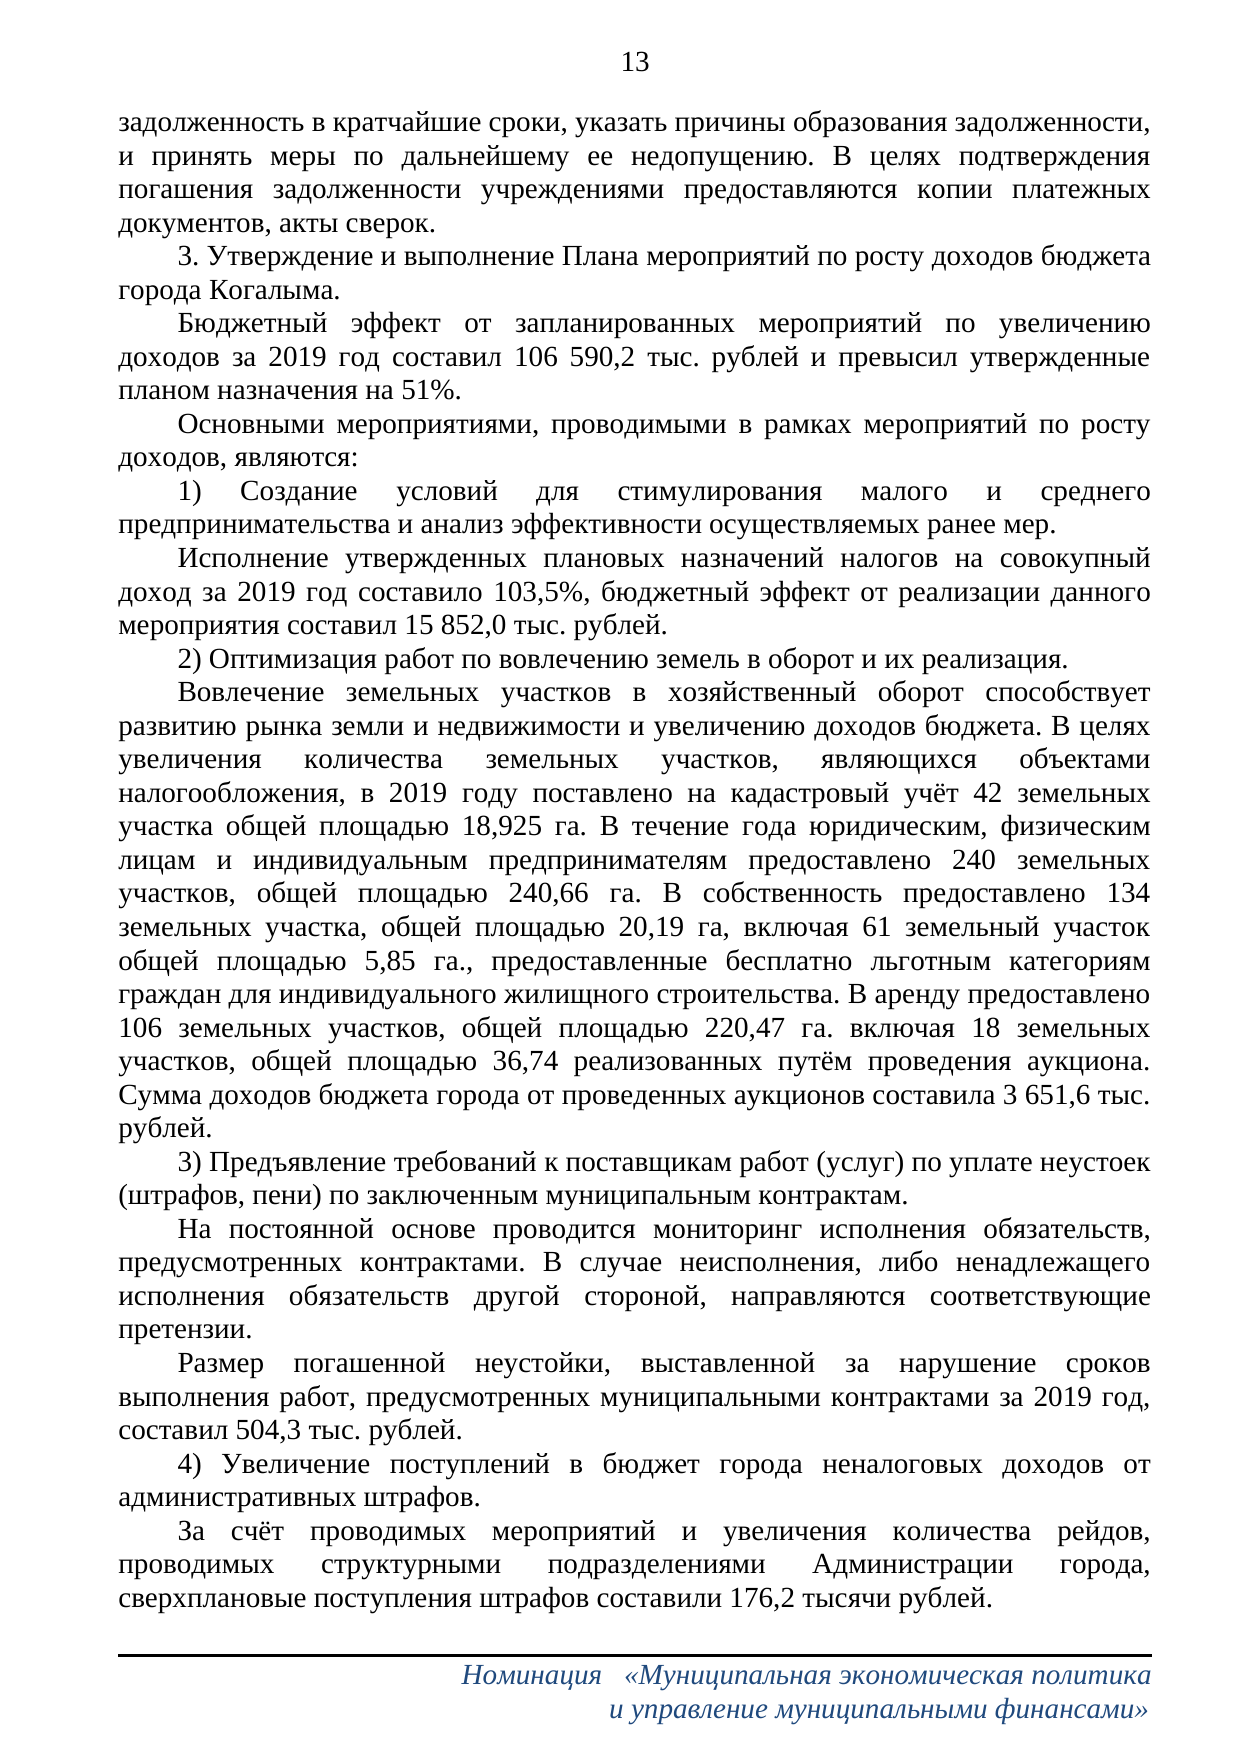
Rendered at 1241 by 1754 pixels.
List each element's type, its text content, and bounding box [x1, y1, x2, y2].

text 3) Предъявление требований к поставщикам работ (услуг) по уплате неустоек (штрафов, пени) по заключенным муниципальным контрактам. [118, 1144, 1152, 1211]
text Размер погашенной неустойки, выставленной за нарушение сроков выполнения работ, предусмотренных муниципальными контрактами за 2019 год, составил 504,3 тыс. рублей. [118, 1345, 1152, 1446]
text Основными мероприятиями, проводимыми в рамках мероприятий по росту доходов, являются: [118, 406, 1152, 473]
text 2) Оптимизация работ по вовлечению земель в оборот и их реализация. [118, 641, 1152, 674]
text За счёт проводимых мероприятий и увеличения количества рейдов, проводимых структурными подразделениями Администрации города, сверхплановые поступления штрафов составили 176,2 тысячи рублей. [118, 1513, 1152, 1613]
text Бюджетный эффект от запланированных мероприятий по увеличению доходов за 2019 год составил 106 590,2 тыс. рублей и превысил утвержденные планом назначения на 51%. [118, 305, 1152, 406]
text 3. Утверждение и выполнение Плана мероприятий по росту доходов бюджета города Когалыма. [118, 238, 1152, 305]
text 1) Создание условий для стимулирования малого и среднего предпринимательства и анализ эффективности осуществляемых ранее мер. [118, 473, 1152, 540]
text Исполнение утвержденных плановых назначений налогов на совокупный доход за 2019 год составило 103,5%, бюджетный эффект от реализации данного мероприятия составил 15 852,0 тыс. рублей. [118, 540, 1152, 641]
text 4) Увеличение поступлений в бюджет города неналоговых доходов от административных штрафов. [118, 1446, 1152, 1513]
text На постоянной основе проводится мониторинг исполнения обязательств, предусмотренных контрактами. В случае неисполнения, либо ненадлежащего исполнения обязательств другой стороной, направляются соответствующие претензии. [118, 1211, 1152, 1345]
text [118, 104, 1152, 238]
text Вовлечение земельных участков в хозяйственный оборот способствует развитию рынка земли и недвижимости и увеличению доходов бюджета. В целях увеличения количества земельных участков, являющихся объектами налогообложения, в 2019 году поставлено на кадастровый учёт 42 земельных участка общей площадью 18,925 га. В течение года юридическим, физическим лицам и индивидуальным предпринимателям предоставлено 240 земельных участков, общей площадью 240,66 га. В собственность предоставлено 134 земельных участка, общей площадью 20,19 га, включая 61 земельный участок общей площадью 5,85 га., предоставленные бесплатно льготным категориям граждан для индивидуального жилищного строительства. В аренду предоставлено 106 земельных участков, общей площадью 220,47 га. включая 18 земельных участков, общей площадью 36,74 реализованных путём проведения аукциона. Сумма доходов бюджета города от проведенных аукционов составила 3 651,6 тыс. рублей. [118, 674, 1152, 1144]
